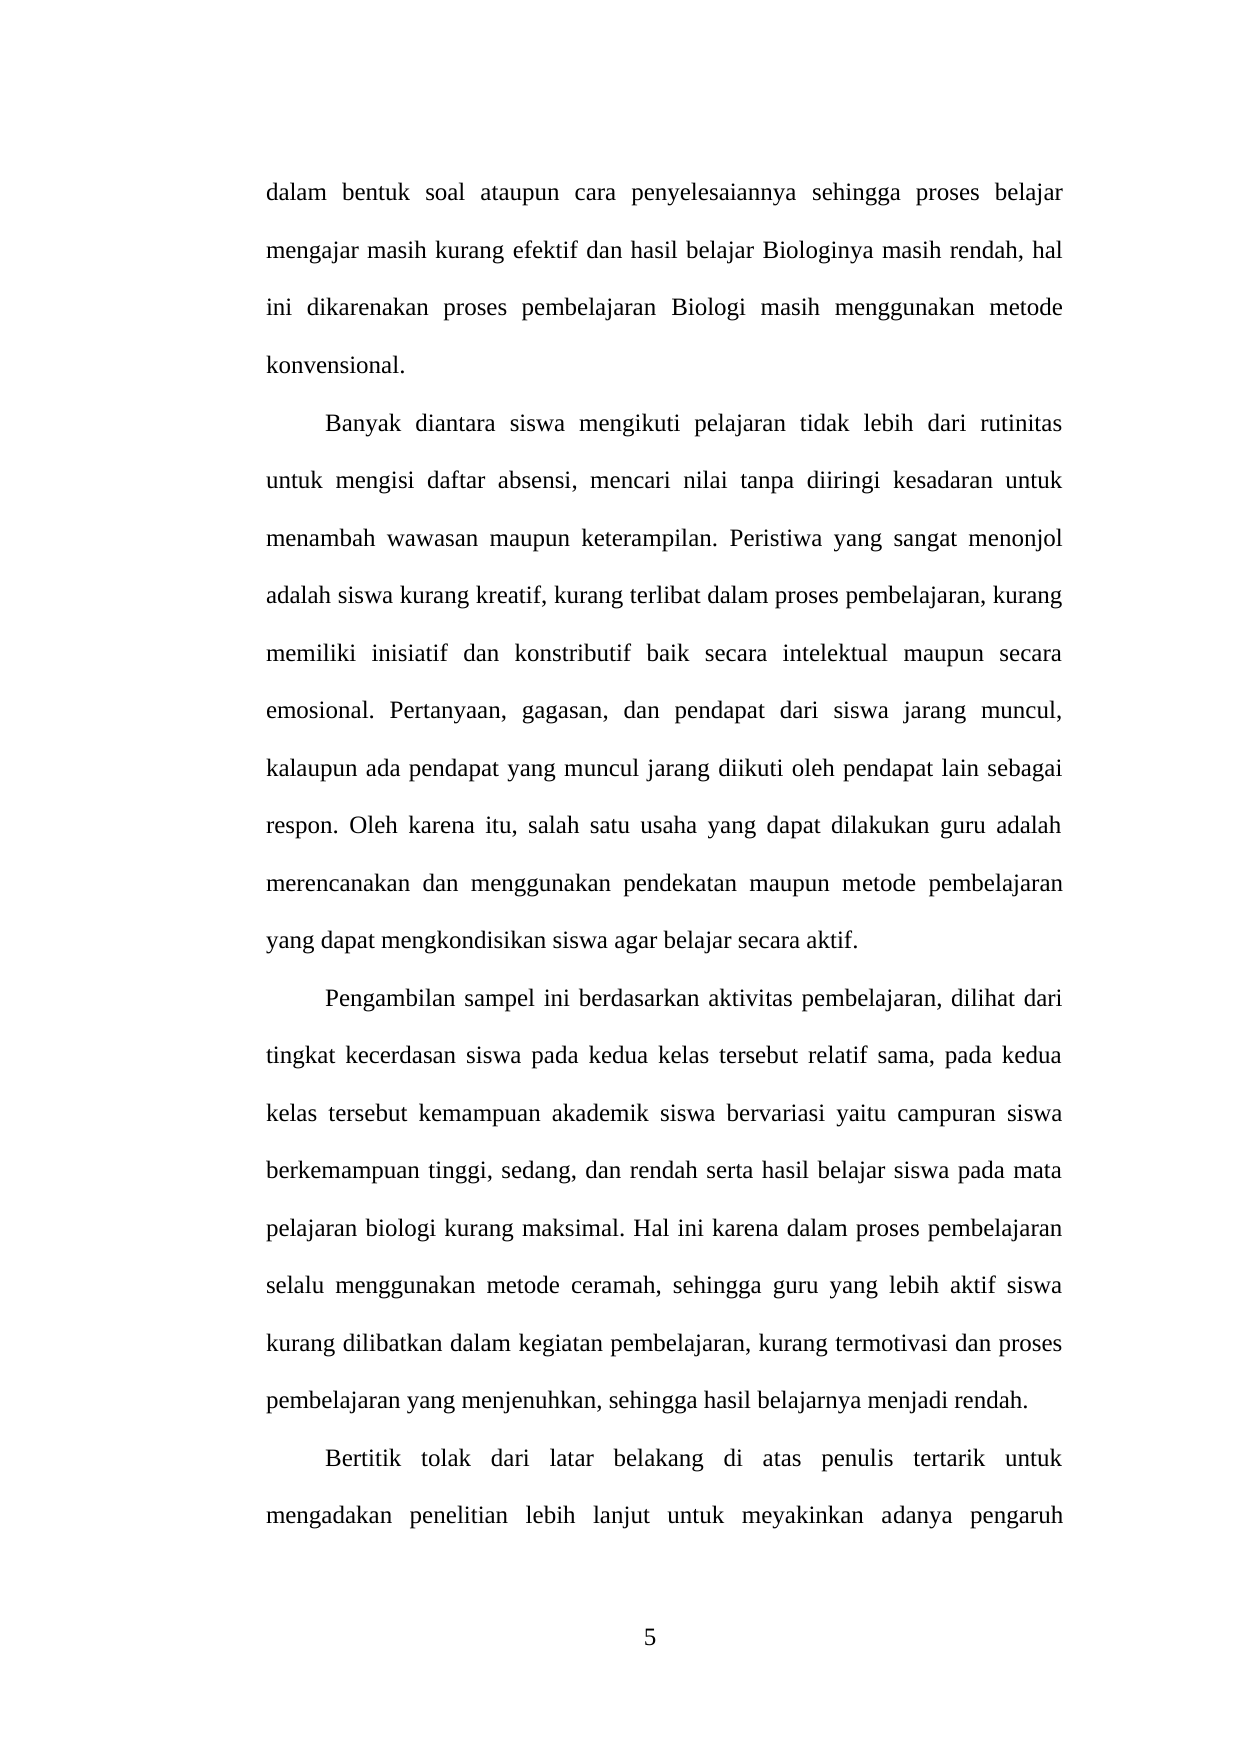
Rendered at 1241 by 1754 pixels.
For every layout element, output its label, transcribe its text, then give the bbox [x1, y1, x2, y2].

text Banyak diantara siswa mengikuti pelajaran tidak lebih dari rutinitas untuk mengisi daftar absensi, mencari nilai tanpa diiringi kesadaran untuk menambah wawasan maupun keterampilan. Peristiwa yang sangat menonjol adalah siswa kurang kreatif, kurang terlibat dalam proses pembelajaran, kurang memiliki inisiatif dan konstributif baik secara intelektual maupun secara emosional. Pertanyaan, gagasan, dan pendapat dari siswa jarang muncul, kalaupun ada pendapat yang muncul jarang diikuti oleh pendapat lain sebagai respon. Oleh karena itu, salah satu usaha yang dapat dilakukan guru adalah merencanakan dan menggunakan pendekatan maupun metode pembelajaran yang dapat mengkondisikan siswa agar belajar secara aktif. [266, 408, 1063, 954]
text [266, 1443, 1063, 1529]
text Pengambilan sampel ini berdasarkan aktivitas pembelajaran, dilihat dari tingkat kecerdasan siswa pada kedua kelas tersebut relatif sama, pada kedua kelas tersebut kemampuan akademik siswa bervariasi yaitu campuran siswa berkemampuan tinggi, sedang, dan rendah serta hasil belajar siswa pada mata pelajaran biologi kurang maksimal. Hal ini karena dalam proses pembelajaran selalu menggunakan metode ceramah, sehingga guru yang lebih aktif siswa kurang dilibatkan dalam kegiatan pembelajaran, kurang termotivasi dan proses pembelajaran yang menjenuhkan, sehingga hasil belajarnya menjadi rendah. [266, 983, 1063, 1414]
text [266, 177, 1063, 379]
